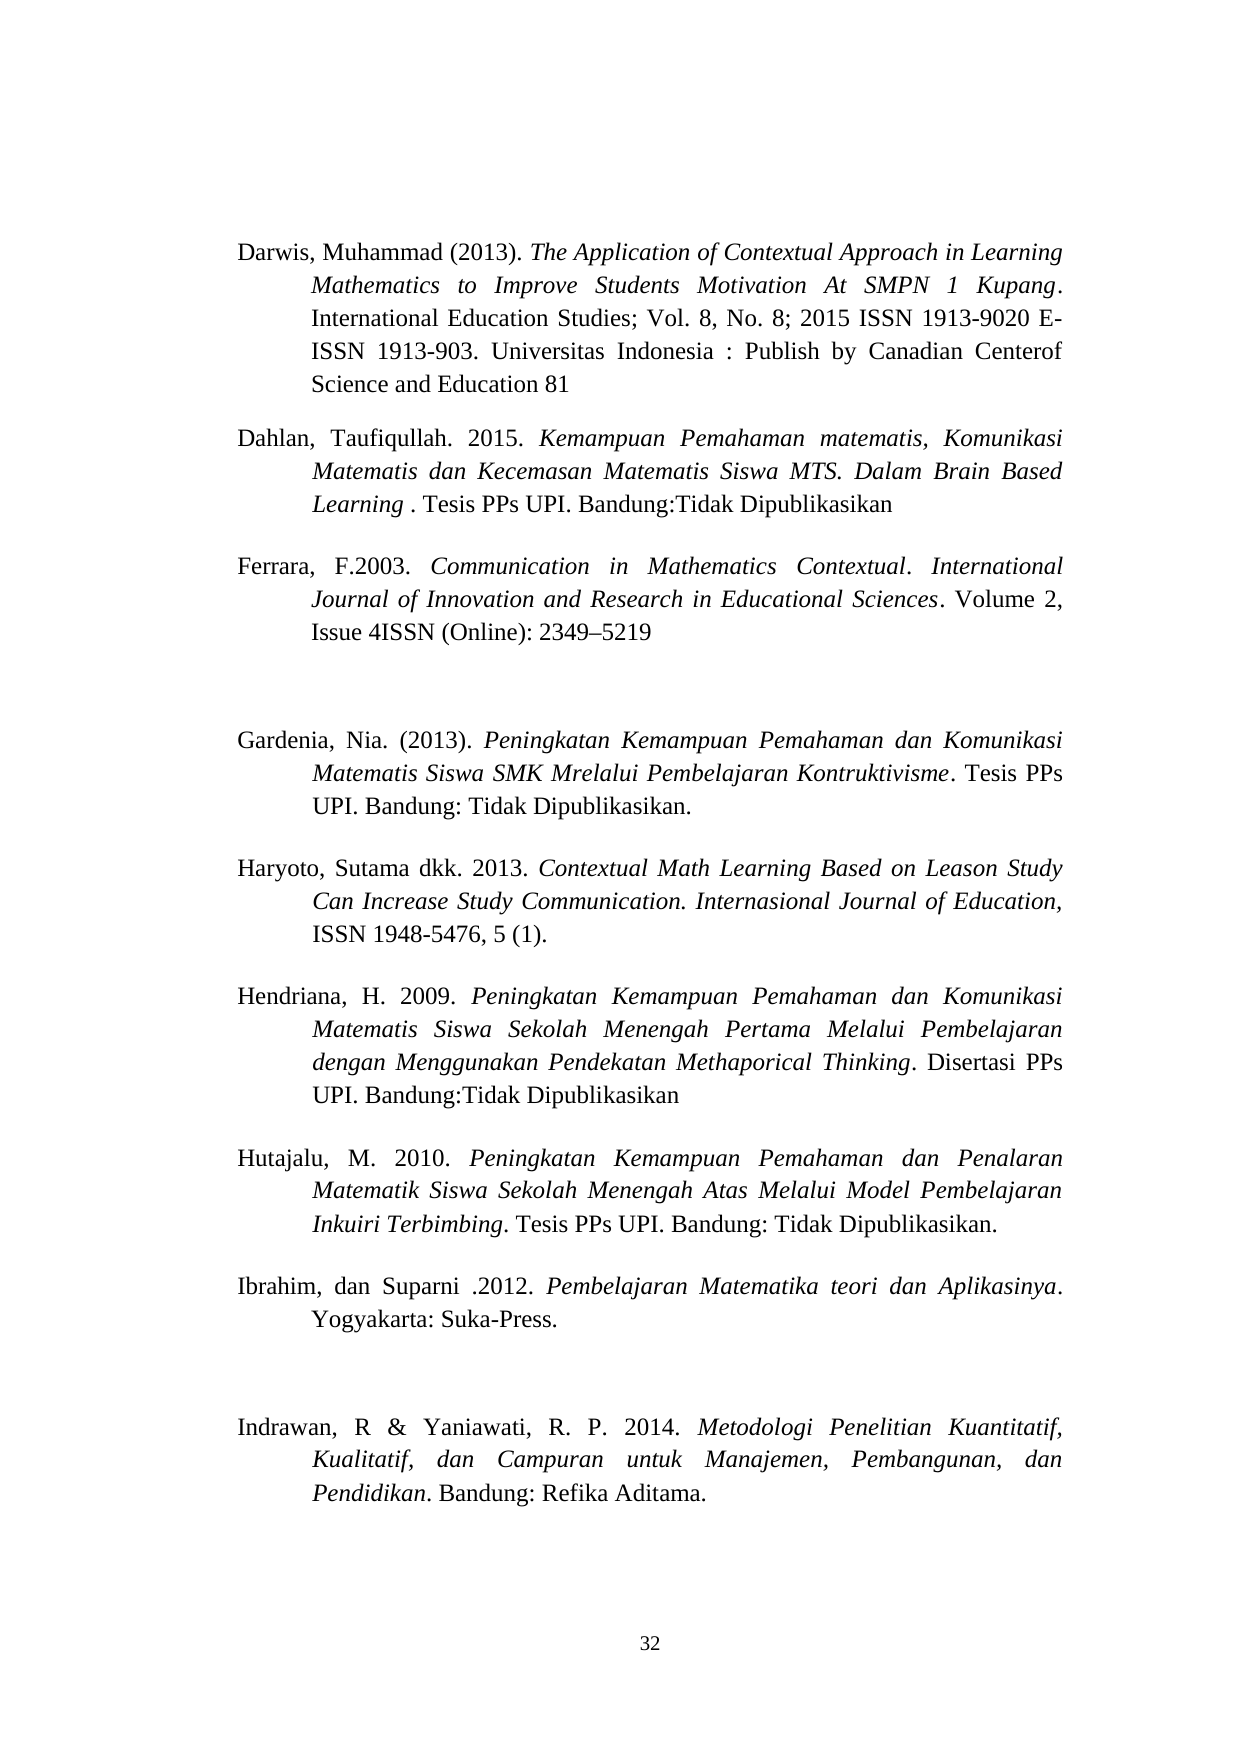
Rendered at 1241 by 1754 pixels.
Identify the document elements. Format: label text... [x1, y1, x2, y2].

text Darwis, Muhammad (2013). The Application of Contextual Approach in Learning Mathematics to Improve Students Motivation At SMPN 1 Kupang. International Education Studies; Vol. 8, No. 8; 2015 ISSN 1913-9020 E-ISSN 1913-903. Universitas Indonesia : Publish by Canadian Centerof Science and Education 81 [237, 237, 1063, 398]
text Ibrahim, dan Suparni .2012. Pembelajaran Matematika teori dan Aplikasinya. Yogyakarta: Suka-Press. [237, 1271, 1063, 1333]
text Ferrara, F.2003. Communication in Mathematics Contextual. International Journal of Innovation and Research in Educational Sciences. Volume 2, Issue 4ISSN (Online): 2349–5219 [237, 551, 1063, 646]
text Indrawan, R & Yaniawati, R. P. 2014. Metodologi Penelitian Kuantitatif, Kualitatif, dan Campuran untuk Manajemen, Pembangunan, dan Pendidikan. Bandung: Refika Aditama. [237, 1412, 1063, 1506]
text Hutajalu, M. 2010. Peningkatan Kemampuan Pemahaman dan Penalaran Matematik Siswa Sekolah Menengah Atas Melalui Model Pembelajaran Inkuiri Terbimbing. Tesis PPs UPI. Bandung: Tidak Dipublikasikan. [237, 1143, 1063, 1237]
text Haryoto, Sutama dkk. 2013. Contextual Math Learning Based on Leason Study Can Increase Study Communication. Internasional Journal of Education, ISSN 1948-5476, 5 (1). [237, 853, 1063, 948]
text Dahlan, Taufiqullah. 2015. Kemampuan Pemahaman matematis, Komunikasi Matematis dan Kecemasan Matematis Siswa MTS. Dalam Brain Based Learning . Tesis PPs UPI. Bandung:Tidak Dipublikasikan [237, 423, 1063, 518]
text Hendriana, H. 2009. Peningkatan Kemampuan Pemahaman dan Komunikasi Matematis Siswa Sekolah Menengah Pertama Melalui Pembelajaran dengan Menggunakan Pendekatan Methaporical Thinking. Disertasi PPs UPI. Bandung:Tidak Dipublikasikan [237, 981, 1063, 1109]
text Gardenia, Nia. (2013). Peningkatan Kemampuan Pemahaman dan Komunikasi Matematis Siswa SMK Mrelalui Pembelajaran Kontruktivisme. Tesis PPs UPI. Bandung: Tidak Dipublikasikan. [237, 725, 1063, 820]
